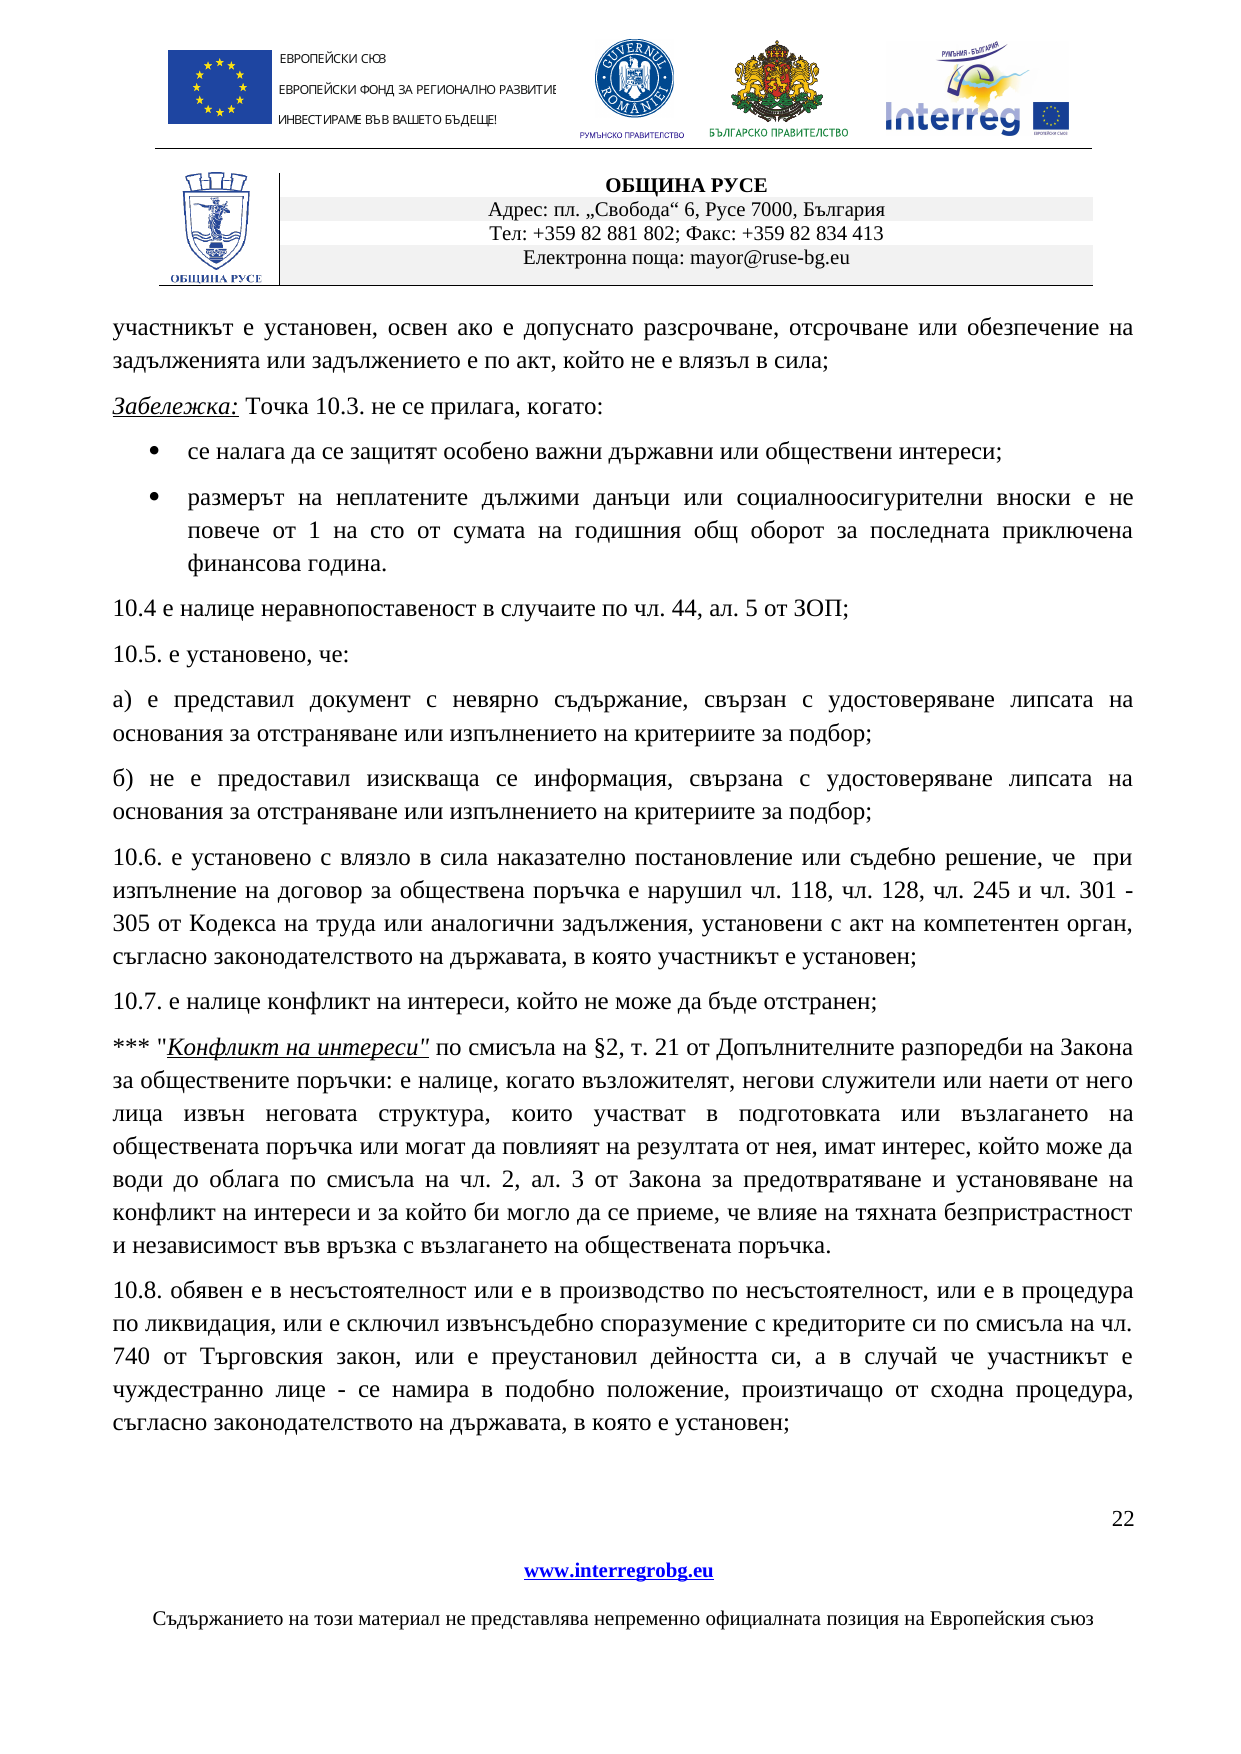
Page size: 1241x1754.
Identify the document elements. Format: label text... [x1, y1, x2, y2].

text 10.7. е налице конфликт на интереси, който не може да бъде отстранен; [112, 986, 1134, 1015]
text 10.8. обявен е в несъстоятелност или е в производство по несъстоятелност, или е в процедура по ликвидация, или е сключил извънсъдебно споразумение с кредиторите си по смисъла на чл. 740 от Търговския закон, или е преустановил дейността си, а в случай че участникът е чуждестранно лице - се намира в подобно положение, произтичащо от сходна процедура, съгласно законодателството на държавата, в която е установен; [112, 1275, 1134, 1436]
text 10.5. е установено, че: [112, 639, 1134, 668]
list се налага да се защитят особено важни държавни или обществени интереси; [150, 436, 1134, 465]
text *** "Конфликт на интереси" по смисъла на §2, т. 21 от Допълнителните разпоредби на Закона за обществените поръчки: е налице, когато възложителят, негови служители или наети от него лица извън неговата структура, които участват в подготовката или възлагането на обществената поръчка или могат да повлияят на резултата от нея, имат интерес, който може да води до облага по смисъла на чл. 2, ал. 3 от Закона за предотвратяване и установяване на конфликт на интереси и за който би могло да се приеме, че влияе на тяхната безпристрастност и независимост във връзка с възлагането на обществената поръчка. [112, 1032, 1134, 1259]
text Забележка: Точка 10.3. не се прилага, когато: [112, 391, 1134, 420]
picture [886, 41, 1069, 136]
picture [170, 172, 262, 284]
text б) не е предоставил изискваща се информация, свързана с удостоверяване липсата на основания за отстраняване или изпълнението на критериите за подбор; [112, 763, 1134, 825]
text 10.4 е налице неравнопоставеност в случаите по чл. 44, ал. 5 от ЗОП; [112, 593, 1134, 622]
list размерът на неплатените дължими данъци или социалноосигурителни вноски е не повече от 1 на сто от сумата на годишния общ оборот за последната приключена финансова година. [150, 482, 1134, 577]
text 10.6. е установено с влязло в сила наказателно постановление или съдебно решение, че при изпълнение на договор за обществена поръчка е нарушил чл. 118, чл. 128, чл. 245 и чл. 301 - 305 от Кодекса на труда или аналогични задължения, установени с акт на компетентен орган, съгласно законодателството на държавата, в която участникът е установен; [112, 842, 1134, 969]
text а) е представил документ с невярно съдържание, свързан с удостоверяване липсата на основания за отстраняване или изпълнението на критериите за подбор; [112, 684, 1134, 746]
text 10.3. има задължения за данъци и задължителни осигурителни вноски по смисъла на чл. 162, ал. 2, т. 1 от Данъчно-осигурителния процесуален кодекс и лихвите по тях, към държавата или към общината по седалището на възложителя и на участника, или аналогични задължения, установени с акт на компетентен орган, съгласно законодателството на държавата, в която участникът е установен, освен ако е допуснато разсрочване, отсрочване или обезпечение на задълженията или задължението е по акт, който не е влязъл в сила; [112, 312, 1134, 374]
